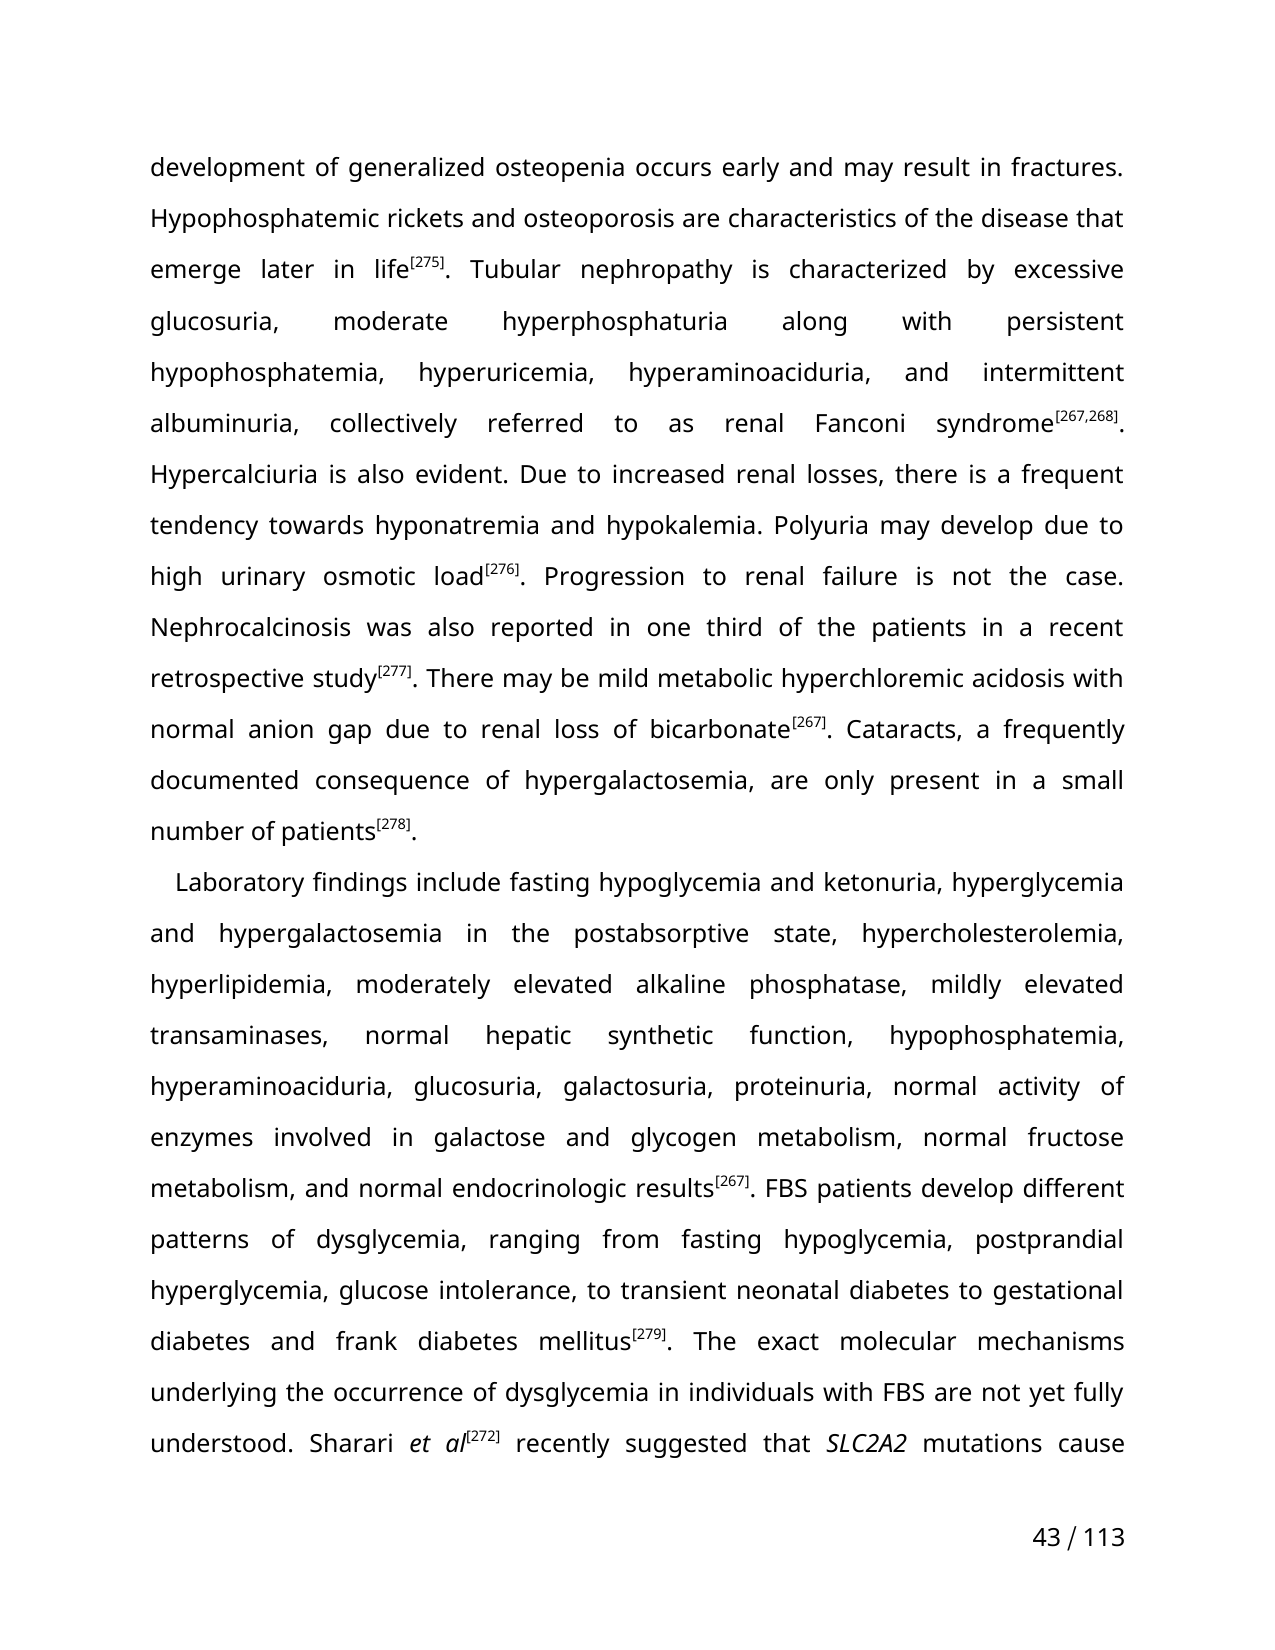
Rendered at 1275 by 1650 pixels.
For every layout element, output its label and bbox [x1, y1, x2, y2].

text [150, 150, 1125, 848]
text [150, 864, 1125, 1460]
